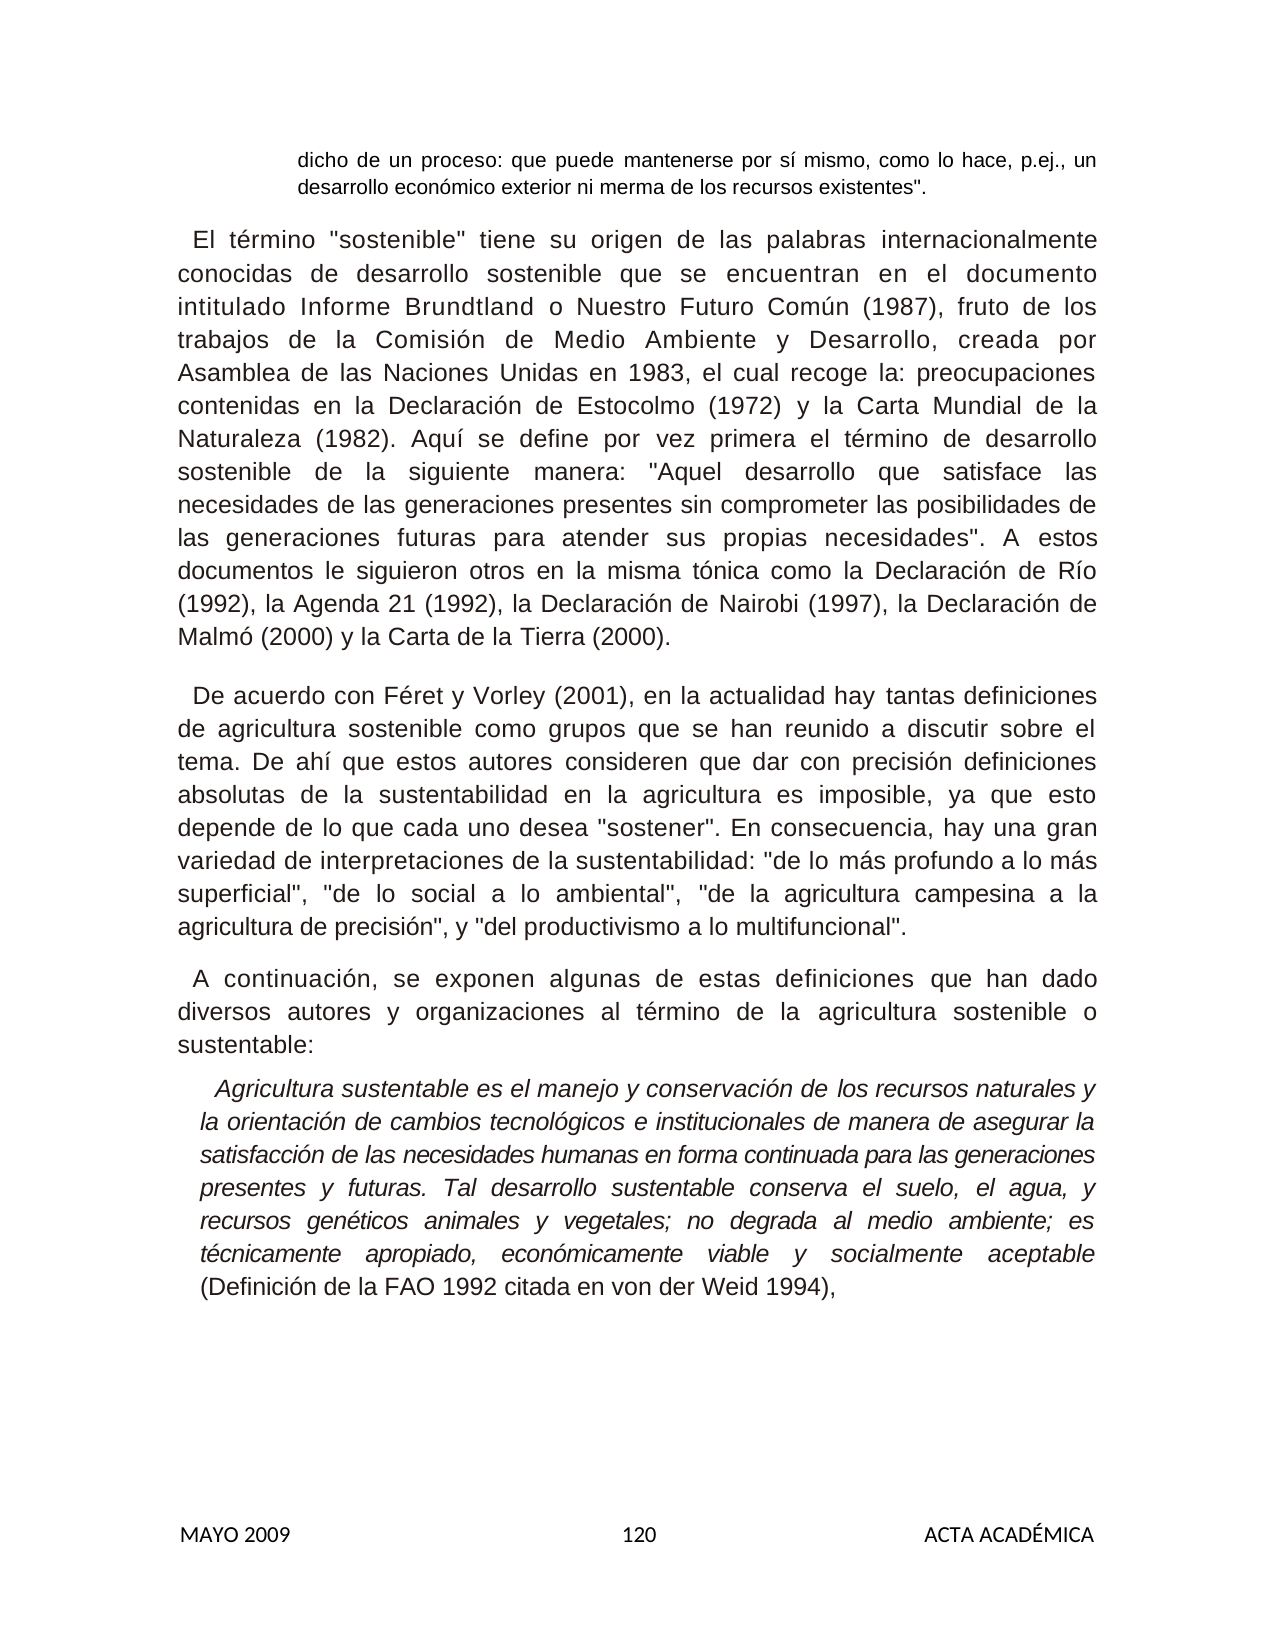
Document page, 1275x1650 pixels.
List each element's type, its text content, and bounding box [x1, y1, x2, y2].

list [260, 148, 1098, 199]
text A continuación, se exponen algunas de estas definiciones que han dado diversos autores y organizaciones al término de la agricultura sostenible o sustentable: [177, 964, 1098, 1059]
text Agricultura sustentable es el manejo y conservación de los recursos naturales y la orientación de cambios tecnológicos e institucionales de manera de asegurar la satisfacción de las necesidades humanas en forma continuada para las generaciones presentes y futuras. Tal desarrollo sustentable conserva el suelo, el agua, y recursos genéticos animales y vegetales; no degrada al medio ambiente; es técnicamente apropiado, económicamente viable y socialmente aceptable (Definición de la FAO 1992 citada en von der Weid 1994), [200, 1074, 1098, 1301]
text El término "sostenible" tiene su origen de las palabras internacionalmente conocidas de desarrollo sostenible que se encuentran en el documento intitulado Informe Brundtland o Nuestro Futuro Común (1987), fruto de los trabajos de la Comisión de Medio Ambiente y Desarrollo, creada por Asamblea de las Naciones Unidas en 1983, el cual recoge la: preocupaciones contenidas en la Declaración de Estocolmo (1972) y la Carta Mundial de la Naturaleza (1982). Aquí se define por vez primera el término de desarrollo sostenible de la siguiente manera: "Aquel desarrollo que satisface las necesidades de las generaciones presentes sin comprometer las posibilidades de las generaciones futuras para atender sus propias necesidades". A estos documentos le siguieron otros en la misma tónica como la Declaración de Río (1992), la Agenda 21 (1992), la Declaración de Nairobi (1997), la Declaración de Malmó (2000) y la Carta de la Tierra (2000). [177, 226, 1098, 651]
text De acuerdo con Féret y Vorley (2001), en la actualidad hay tantas definiciones de agricultura sostenible como grupos que se han reunido a discutir sobre el tema. De ahí que estos autores consideren que dar con precisión definiciones absolutas de la sustentabilidad en la agricultura es imposible, ya que esto depende de lo que cada uno desea "sostener". En consecuencia, hay una gran variedad de interpretaciones de la sustentabilidad: "de lo más profundo a lo más superficial", "de lo social a lo ambiental", "de la agricultura campesina a la agricultura de precisión", y "del productivismo a lo multifuncional". [177, 681, 1098, 941]
